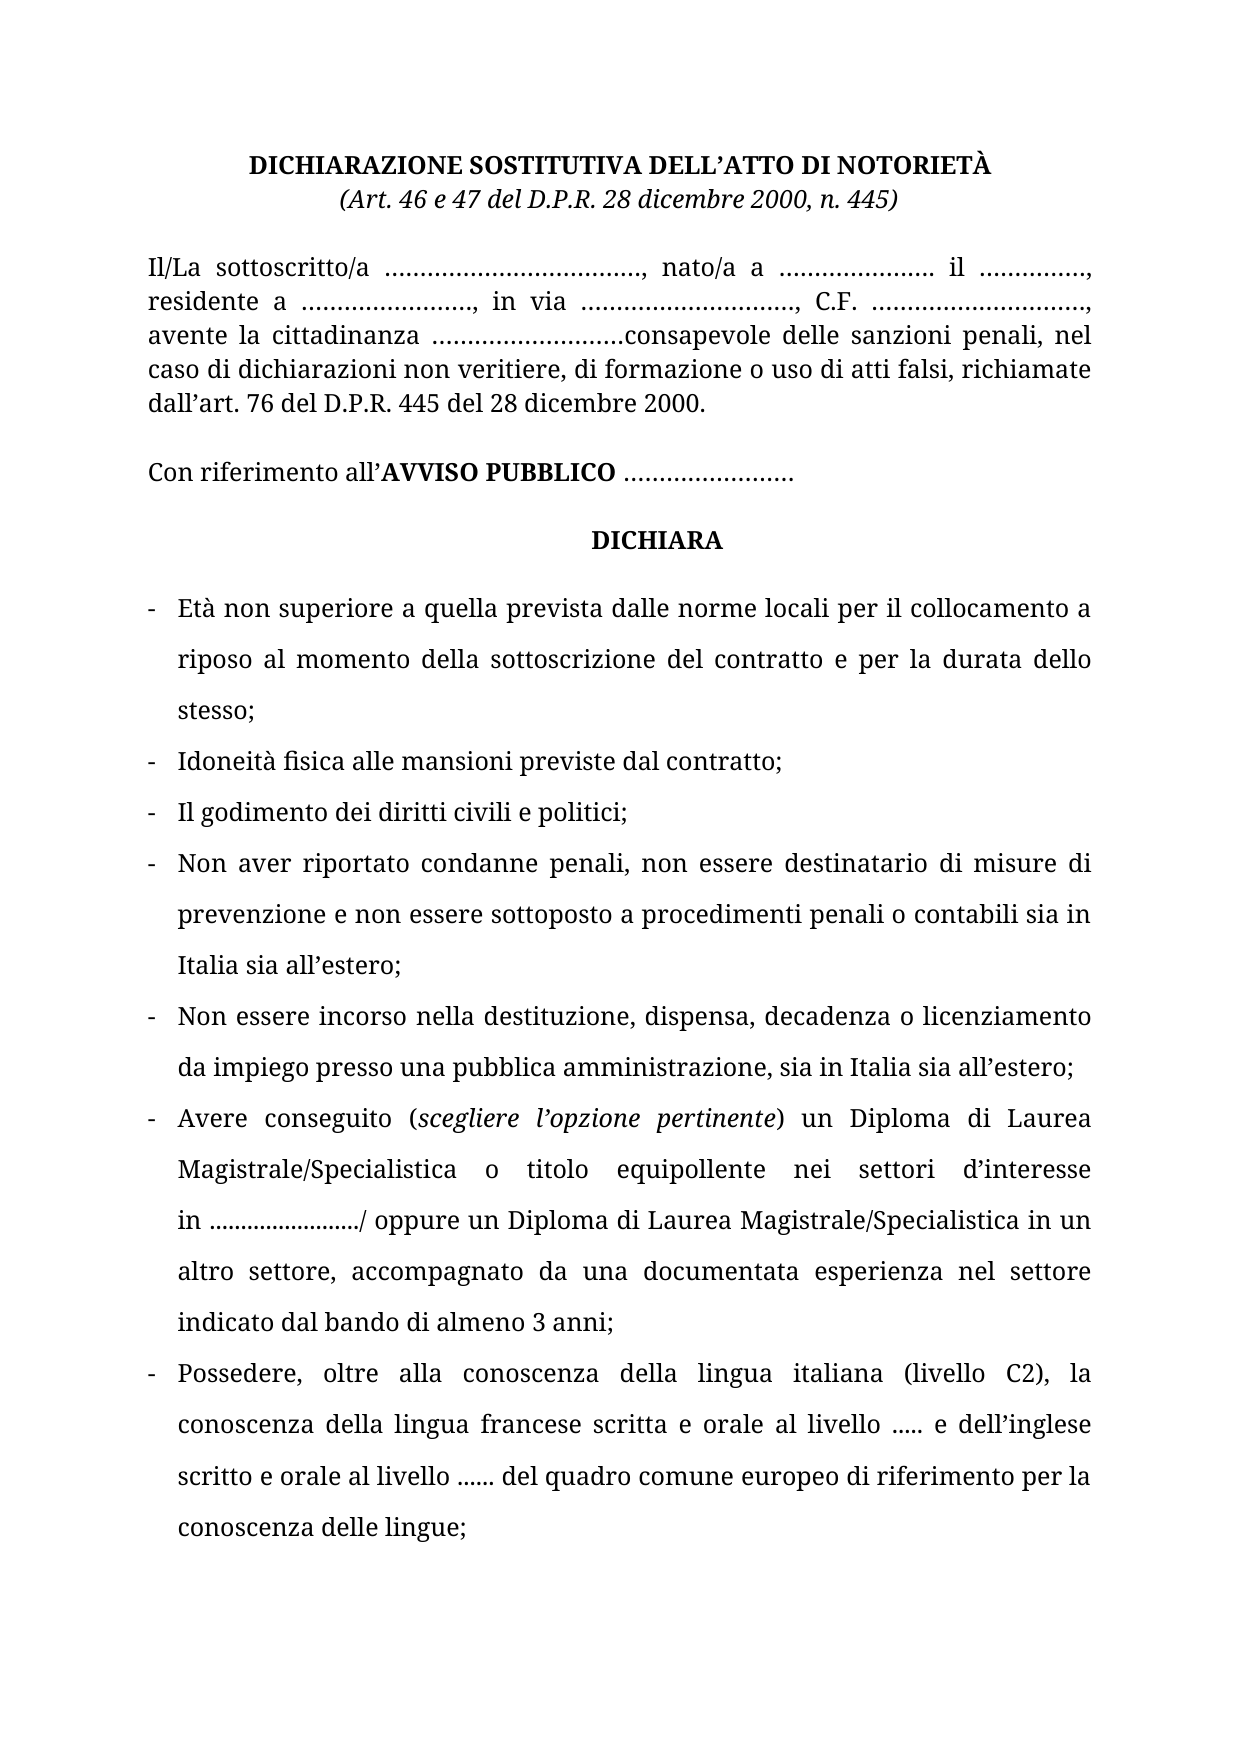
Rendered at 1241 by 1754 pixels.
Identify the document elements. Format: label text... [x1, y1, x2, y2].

list Avere conseguito (scegliere l’opzione pertinente) un Diploma di Laurea Magistrale/Specialistica o titolo equipollente nei settori d’interesse in ......................../ oppure un Diploma di Laurea Magistrale/Specialistica in un altro settore, accompagnato da una documentata esperienza nel settore indicato dal bando di almeno 3 anni; [148, 1101, 1093, 1339]
list Il godimento dei diritti civili e politici; [148, 794, 1093, 829]
text Il/La sottoscritto/a ………………………………, nato/a a …………………. il ……………, residente a ……………………, in via …………………………, C.F. …………………………, avente la cittadinanza ………………………consapevole delle sanzioni penali, nel caso di dichiarazioni non veritiere, di formazione o uso di atti falsi, richiamate dall’art. 76 del D.P.R. 445 del 28 dicembre 2000. [148, 250, 1093, 420]
text DICHIARAZIONE SOSTITUTIVA DELL’ATTO DI NOTORIETÀ [148, 148, 1093, 182]
list Non essere incorso nella destituzione, dispensa, decadenza o licenziamento da impiego presso una pubblica amministrazione, sia in Italia sia all’estero; [148, 999, 1093, 1084]
text (Art. 46 e 47 del D.P.R. 28 dicembre 2000, n. 445) [148, 182, 1093, 216]
list Possedere, oltre alla conoscenza della lingua italiana (livello C2), la conoscenza della lingua francese scritta e orale al livello ..... e dell’inglese scritto e orale al livello ...... del quadro comune europeo di riferimento per la conoscenza delle lingue; [148, 1356, 1093, 1543]
text DICHIARA [148, 522, 1093, 556]
list Idoneità fisica alle mansioni previste dal contratto; [148, 743, 1093, 778]
list Non aver riportato condanne penali, non essere destinatario di misure di prevenzione e non essere sottoposto a procedimenti penali o contabili sia in Italia sia all’estero; [148, 846, 1093, 982]
text Con riferimento all’AVVISO PUBBLICO …………………… [148, 454, 1093, 488]
list Età non superiore a quella prevista dalle norme locali per il collocamento a riposo al momento della sottoscrizione del contratto e per la durata dello stesso; [148, 590, 1093, 727]
